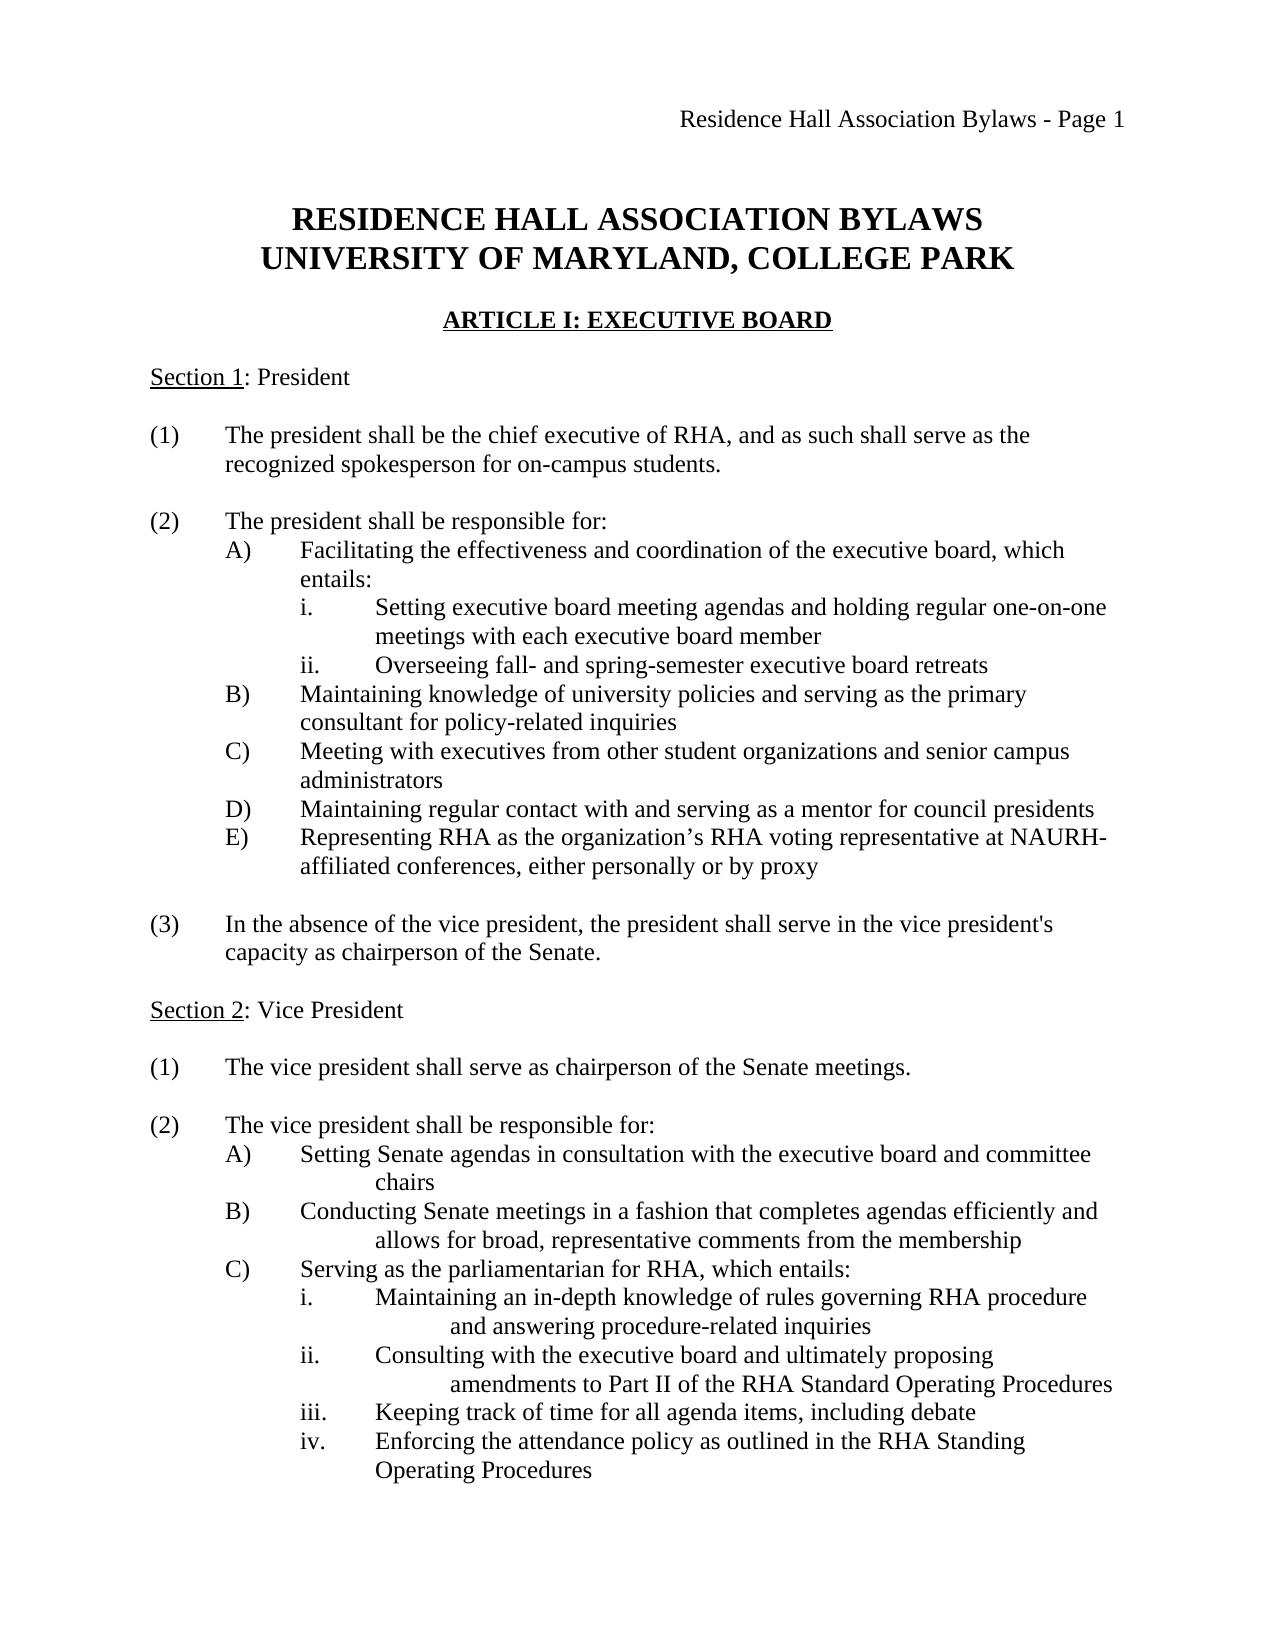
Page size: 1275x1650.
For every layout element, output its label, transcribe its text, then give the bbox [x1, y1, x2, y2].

text B) Maintaining knowledge of university policies and serving as the primary consultant for policy-related inquiries [225, 679, 1125, 736]
text (1) The president shall be the chief executive of RHA, and as such shall serve as the recognized spokesperson for on-campus students. [150, 420, 1125, 477]
text ii. Consulting with the executive board and ultimately proposing amendments to Part II of the RHA Standard Operating Procedures [150, 1340, 1125, 1397]
text A) Facilitating the effectiveness and coordination of the executive board, which entails: [225, 535, 1125, 592]
text E) Representing RHA as the organization’s RHA voting representative at NAURH-affiliated conferences, either personally or by proxy [225, 822, 1125, 880]
text UNIVERSITY OF MARYLAND, COLLEGE PARK [150, 238, 1125, 276]
text (2) The president shall be responsible for: [150, 506, 1125, 535]
text (3) In the absence of the vice president, the president shall serve in the vice president's capacity as chairperson of the Senate. [150, 909, 1125, 966]
text ii. Overseeing fall- and spring-semester executive board retreats [300, 650, 1125, 679]
text iii. Keeping track of time for all agenda items, including debate [150, 1397, 1125, 1426]
text i. Setting executive board meeting agendas and holding regular one-on-one meetings with each executive board member [300, 592, 1125, 650]
text iv. Enforcing the attendance policy as outlined in the RHA Standing [150, 1426, 1125, 1455]
text B) Conducting Senate meetings in a fashion that completes agendas efficiently and allows for broad, representative comments from the membership [150, 1196, 1125, 1254]
text C) Meeting with executives from other student organizations and senior campus administrators [225, 736, 1125, 794]
text Section 1: President [150, 362, 1125, 391]
text A) Setting Senate agendas in consultation with the executive board and committee chairs [150, 1139, 1125, 1196]
text C) Serving as the parliamentarian for RHA, which entails: [150, 1254, 1125, 1282]
text ARTICLE I: EXECUTIVE BOARD [150, 305, 1125, 334]
text i. Maintaining an in-depth knowledge of rules governing RHA procedure and answering procedure-related inquiries [150, 1282, 1125, 1340]
text Operating Procedures [150, 1455, 1125, 1484]
text (1) The vice president shall serve as chairperson of the Senate meetings. [150, 1052, 1125, 1081]
text D) Maintaining regular contact with and serving as a mentor for council presidents [225, 794, 1125, 822]
text RESIDENCE HALL ASSOCIATION BYLAWS [150, 199, 1125, 238]
text (2) The vice president shall be responsible for: [150, 1110, 1125, 1139]
text Section 2: Vice President [150, 995, 1125, 1024]
